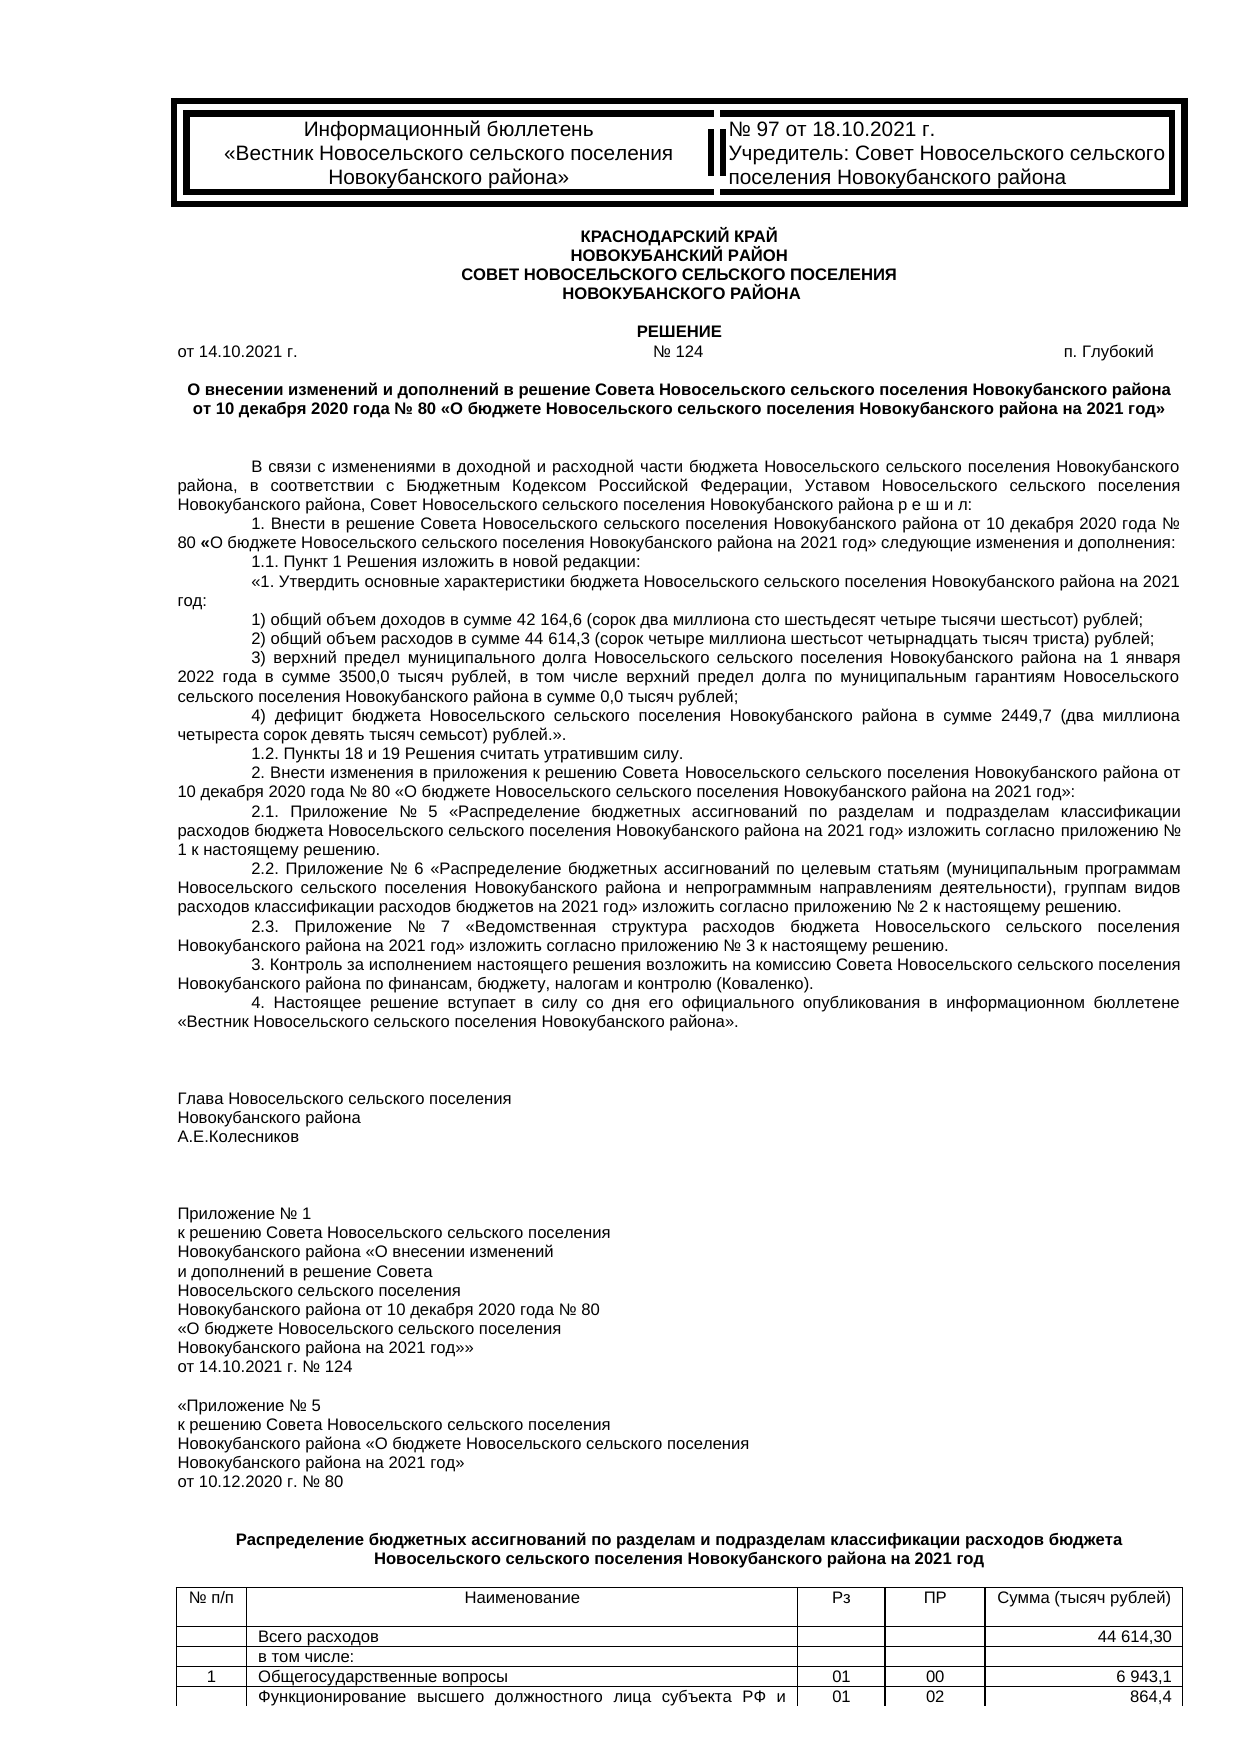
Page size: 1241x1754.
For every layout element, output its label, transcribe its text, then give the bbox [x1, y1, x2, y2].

table_cell 44 614,30 [986, 1627, 1182, 1646]
text 1. Внести в решение Совета Новосельского сельского поселения Новокубанского района от 10 декабря 2020 года № 80 «О бюджете Новосельского сельского поселения Новокубанского района на 2021 год» следующие изменения и дополнения: [177, 514, 1181, 552]
text 2. Внести изменения в приложения к решению Совета Новосельского сельского поселения Новокубанского района от 10 декабря 2020 года № 80 «О бюджете Новосельского сельского поселения Новокубанского района на 2021 год»: [177, 763, 1181, 801]
table_header Сумма (тысяч рублей) [986, 1588, 1182, 1626]
subtitle НОВОКУБАНСКОГО РАЙОНА [177, 284, 1181, 303]
text Новокубанского района на 2021 год» [177, 1453, 1181, 1472]
text РЕШЕНИЕ [177, 322, 1181, 341]
table_cell [177, 1647, 246, 1666]
table_cell 01 [798, 1687, 884, 1706]
table_header Наименование [247, 1588, 797, 1626]
text Новокубанского района «О бюджете Новосельского сельского поселения [177, 1434, 1181, 1453]
table_cell 01 [798, 1667, 884, 1686]
text 4) дефицит бюджета Новосельского сельского поселения Новокубанского района в сумме 2449,7 (два миллиона четыреста сорок девять тысяч семьсот) рублей.». [177, 706, 1181, 744]
subtitle КРАСНОДАРСКИЙ КРАЙ [177, 226, 1181, 246]
text «1. Утвердить основные характеристики бюджета Новосельского сельского поселения Новокубанского района на 2021 год: [177, 571, 1181, 610]
table_cell Всего расходов [247, 1627, 797, 1646]
text НОВОКУБАНСКИЙ РАЙОН [177, 246, 1181, 265]
text 2) общий объем расходов в сумме 44 614,3 (сорок четыре миллиона шестьсот четырнадцать тысяч триста) рублей; [177, 629, 1181, 648]
table_cell [798, 1627, 884, 1646]
text «О бюджете Новосельского сельского поселения [177, 1319, 1181, 1338]
text от 14.10.2021 г. № 124 [177, 1357, 1181, 1376]
table_header Рз [798, 1588, 884, 1626]
text Приложение № 1 [177, 1204, 1181, 1223]
table_cell 02 [886, 1687, 984, 1706]
table_cell 864,4 [986, 1687, 1182, 1706]
text 1.2. Пункты 18 и 19 Решения считать утратившим силу. [177, 744, 1181, 763]
text 2.3. Приложение № 7 «Ведомственная структура расходов бюджета Новосельского сельского поселения Новокубанского района на 2021 год» изложить согласно приложению № 3 к настоящему решению. [177, 916, 1181, 955]
text 2.2. Приложение № 6 «Распределение бюджетных ассигнований по целевым статьям (муниципальным программам Новосельского сельского поселения Новокубанского района и непрограммным направлениям деятельности), группам видов расходов классификации расходов бюджетов на 2021 год» изложить согласно приложению № 2 к настоящему решению. [177, 859, 1181, 916]
text 4. Настоящее решение вступает в силу со дня его официального опубликования в информационном бюллетене «Вестник Новосельского сельского поселения Новокубанского района». [177, 993, 1181, 1031]
table_cell [177, 1627, 246, 1646]
table_cell [886, 1647, 984, 1666]
text 1.1. Пункт 1 Решения изложить в новой редакции: [177, 552, 1181, 571]
text Новокубанского района «О внесении изменений [177, 1242, 1181, 1261]
text 1) общий объем доходов в сумме 42 164,6 (сорок два миллиона сто шестьдесят четыре тысячи шестьсот) рублей; [177, 610, 1181, 629]
table_cell в том числе: [247, 1647, 797, 1666]
text и дополнений в решение Совета [177, 1261, 1181, 1281]
text Распределение бюджетных ассигнований по разделам и подразделам классификации расходов бюджета Новосельского сельского поселения Новокубанского района на 2021 год [177, 1530, 1181, 1568]
table_cell Общегосударственные вопросы [247, 1667, 797, 1686]
table_header Информационный бюллетень «Вестник Новосельского сельского поселения Новокубанского района» [180, 104, 717, 188]
text Глава Новосельского сельского поселения [177, 1089, 1181, 1108]
table_cell [798, 1647, 884, 1666]
table_cell [177, 1687, 246, 1706]
text от 10.12.2020 г. № 80 [177, 1472, 1181, 1491]
text 2.1. Приложение № 5 «Распределение бюджетных ассигнований по разделам и подразделам классификации расходов бюджета Новосельского сельского поселения Новокубанского района на 2021 год» изложить согласно приложению № 1 к настоящему решению. [177, 801, 1181, 859]
table_cell [886, 1627, 984, 1646]
text «Приложение № 5 [177, 1396, 1181, 1415]
table_cell 1 [177, 1667, 246, 1686]
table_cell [247, 1687, 797, 1706]
table_cell [986, 1647, 1182, 1666]
table_header № п/п [177, 1588, 246, 1626]
text от 10 декабря 2020 года № 80 «О бюджете Новосельского сельского поселения Новокубанского района на 2021 год» [177, 399, 1181, 418]
text А.Е.Колесников [177, 1127, 1181, 1146]
text О внесении изменений и дополнений в решение Совета Новосельского сельского поселения Новокубанского района [177, 380, 1181, 399]
text Новокубанского района на 2021 год»» [177, 1338, 1181, 1357]
table_cell 00 [886, 1667, 984, 1686]
text к решению Совета Новосельского сельского поселения [177, 1415, 1181, 1434]
text от 14.10.2021 г. № 124 п. Глубокий [177, 341, 1181, 361]
text 3. Контроль за исполнением настоящего решения возложить на комиссию Совета Новосельского сельского поселения Новокубанского района по финансам, бюджету, налогам и контролю (Коваленко). [177, 955, 1181, 993]
text В связи с изменениями в доходной и расходной части бюджета Новосельского сельского поселения Новокубанского района, в соответствии с Бюджетным Кодексом Российской Федерации, Уставом Новосельского сельского поселения Новокубанского района, Совет Новосельского сельского поселения Новокубанского района р е ш и л: [177, 456, 1181, 514]
table_header № 97 от 18.10.2021 г. Учредитель: Совет Новосельского сельского поселения Новокубанского района [717, 104, 1178, 188]
subtitle СОВЕТ НОВОСЕЛЬСКОГО СЕЛЬСКОГО ПОСЕЛЕНИЯ [177, 265, 1181, 284]
text Новосельского сельского поселения [177, 1281, 1181, 1300]
table_header ПР [886, 1588, 984, 1626]
text Новокубанского района от 10 декабря 2020 года № 80 [177, 1300, 1181, 1319]
text к решению Совета Новосельского сельского поселения [177, 1223, 1181, 1242]
table_cell 6 943,1 [986, 1667, 1182, 1686]
text 3) верхний предел муниципального долга Новосельского сельского поселения Новокубанского района на 1 января 2022 года в сумме 3500,0 тысяч рублей, в том числе верхний предел долга по муниципальным гарантиям Новосельского сельского поселения Новокубанского района в сумме 0,0 тысяч рублей; [177, 648, 1181, 706]
text Новокубанского района [177, 1108, 1181, 1127]
